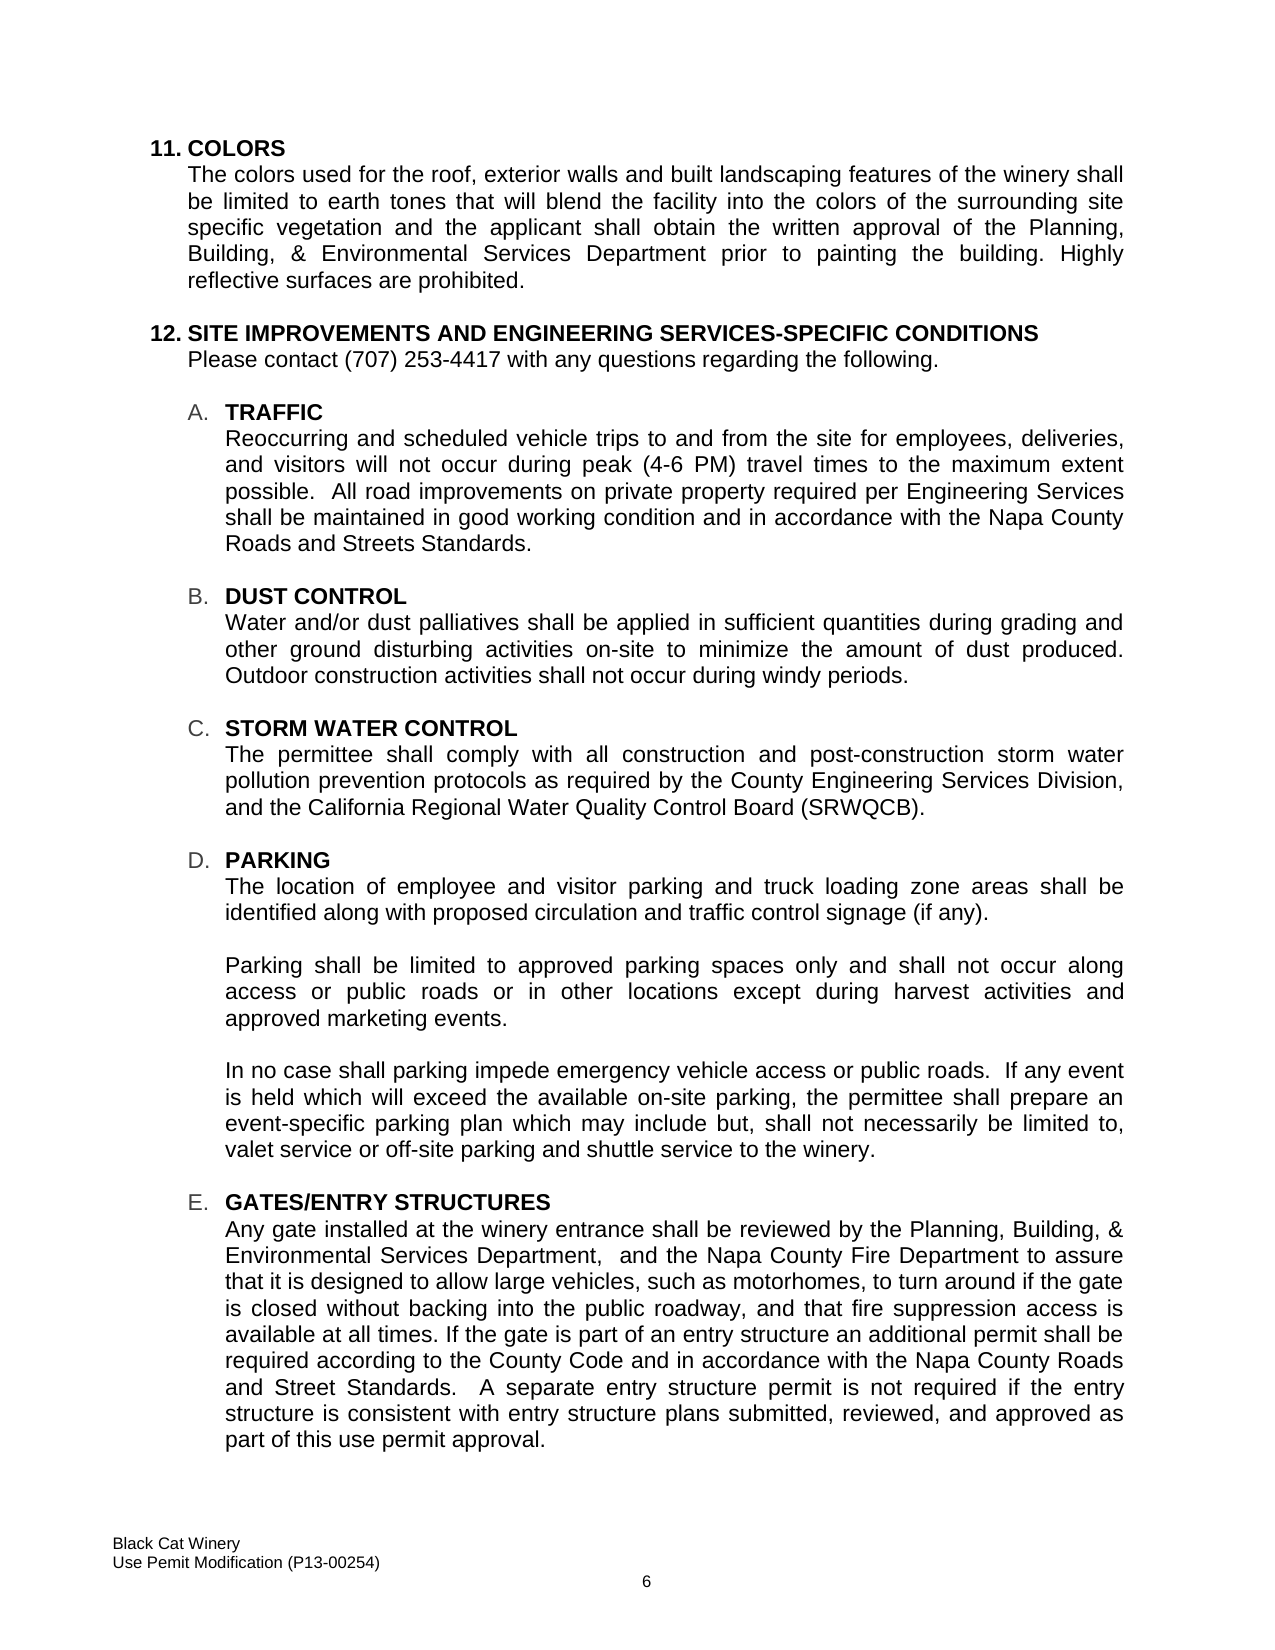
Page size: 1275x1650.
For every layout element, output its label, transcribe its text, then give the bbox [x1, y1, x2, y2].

list GATES/ENTRY STRUCTURES [187, 1189, 1125, 1216]
list PARKING [187, 847, 1125, 873]
list SITE IMPROVEMENTS AND ENGINEERING SERVICES-SPECIFIC CONDITIONS [150, 319, 1125, 346]
list STORM WATER CONTROL [187, 715, 1125, 741]
text Reoccurring and scheduled vehicle trips to and from the site for employees, deliveries, and visitors will not occur during peak (4-6 PM) travel times to the maximum extent possible. All road improvements on private property required per Engineering Services shall be maintained in good working condition and in accordance with the Napa County Roads and Streets Standards. [225, 425, 1125, 557]
list TRAFFIC [187, 398, 1125, 425]
list DUST CONTROL [187, 583, 1125, 609]
text The permittee shall comply with all construction and post-construction storm water pollution prevention protocols as required by the County Engineering Services Division, and the California Regional Water Quality Control Board (SRWQCB). [225, 741, 1125, 820]
text In no case shall parking impede emergency vehicle access or public roads. If any event is held which will exceed the available on-site parking, the permittee shall prepare an event-specific parking plan which may include but, shall not necessarily be limited to, valet service or off-site parking and shuttle service to the winery. [225, 1057, 1125, 1163]
text The location of employee and visitor parking and truck loading zone areas shall be identified along with proposed circulation and traffic control signage (if any). [225, 873, 1125, 926]
text Water and/or dust palliatives shall be applied in sufficient quantities during grading and other ground disturbing activities on-site to minimize the amount of dust produced. Outdoor construction activities shall not occur during windy periods. [225, 609, 1125, 688]
list Please contact (707) 253-4417 with any questions regarding the following. [150, 346, 1125, 372]
text The colors used for the roof, exterior walls and built landscaping features of the winery shall be limited to earth tones that will blend the facility into the colors of the surrounding site specific vegetation and the applicant shall obtain the written approval of the Planning, Building, & Environmental Services Department prior to painting the building. Highly reflective surfaces are prohibited. [187, 161, 1125, 293]
list COLORS [150, 135, 1125, 161]
text Parking shall be limited to approved parking spaces only and shall not occur along access or public roads or in other locations except during harvest activities and approved marketing events. [225, 952, 1125, 1031]
text Any gate installed at the winery entrance shall be reviewed by the Planning, Building, & Environmental Services Department, and the Napa County Fire Department to assure that it is designed to allow large vehicles, such as motorhomes, to turn around if the gate is closed without backing into the public roadway, and that fire suppression access is available at all times. If the gate is part of an entry structure an additional permit shall be required according to the County Code and in accordance with the Napa County Roads and Street Standards. A separate entry structure permit is not required if the entry structure is consistent with entry structure plans submitted, reviewed, and approved as part of this use permit approval. [225, 1216, 1125, 1453]
